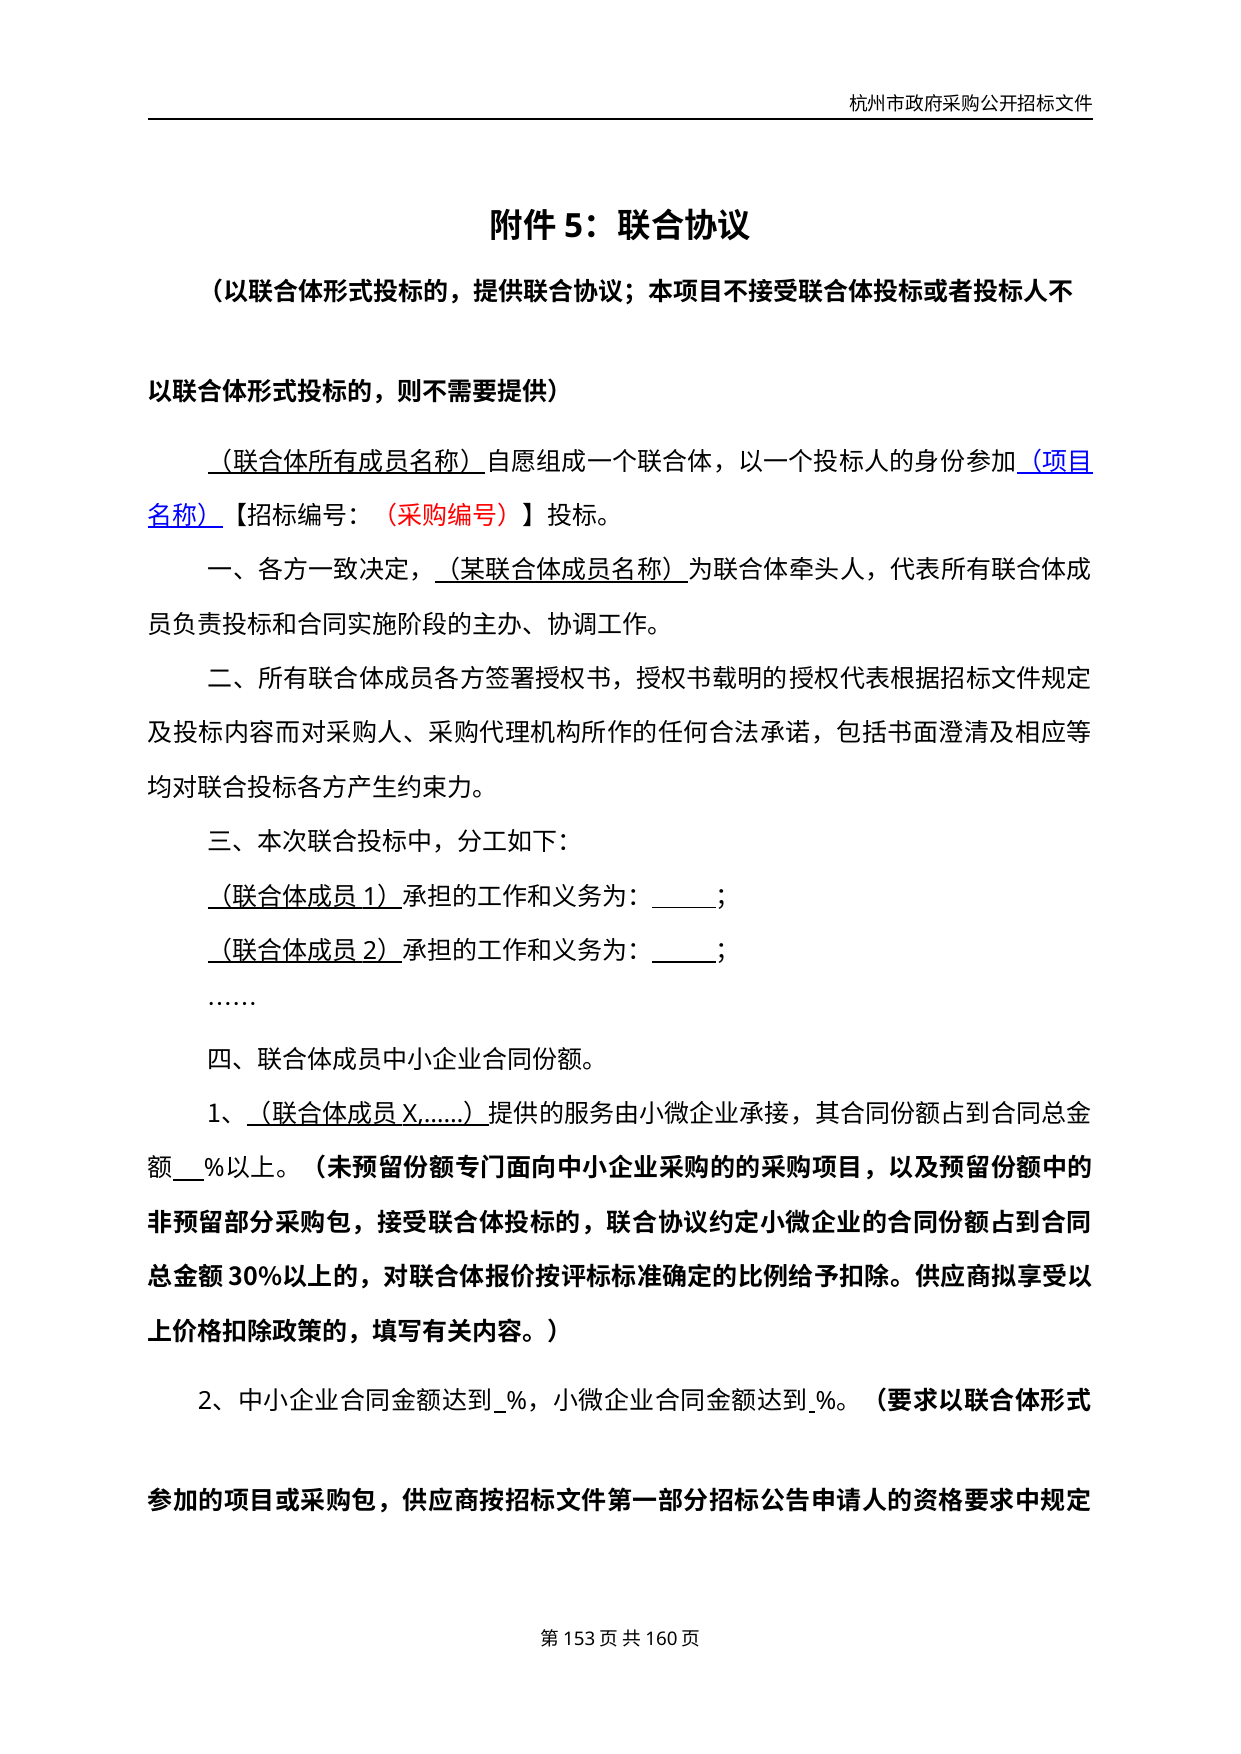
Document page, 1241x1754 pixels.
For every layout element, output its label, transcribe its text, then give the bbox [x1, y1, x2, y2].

text （联合体成员1）承担的工作和义务为： ； [148, 876, 1093, 912]
text …… [148, 985, 1093, 1021]
text 三、本次联合投标中，分工如下： [148, 822, 1093, 858]
text 一、各方一致决定，（某联合体成员名称）为联合体牵头人，代表所有联合体成员负责投标和合同实施阶段的主办、协调工作。 [148, 550, 1093, 640]
text 二、所有联合体成员各方签署授权书，授权书载明的授权代表根据招标文件规定及投标内容而对采购人、采购代理机构所作的任何合法承诺，包括书面澄清及相应等均对联合投标各方产生约束力。 [148, 658, 1093, 803]
text （以联合体形式投标的，提供联合协议；本项目不接受联合体投标或者投标人不以联合体形式投标的，则不需要提供） [148, 257, 1093, 423]
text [148, 1365, 1093, 1531]
text 附件5：联合协议 [148, 190, 1093, 257]
text （联合体所有成员名称）自愿组成一个联合体，以一个投标人的身份参加（项目名称）【招标编号：（采购编号）】投标。 [148, 441, 1093, 532]
text 1、（联合体成员X,……）提供的服务由小微企业承接，其合同份额占到合同总金额 %以上。（未预留份额专门面向中小企业采购的的采购项目，以及预留份额中的非预留部分采购包，接受联合体投标的，联合协议约定小微企业的合同份额占到合同总金额30%以上的，对联合体报价按评标标准确定的比例给予扣除。供应商拟享受以上价格扣除政策的，填写有关内容。） [148, 1093, 1093, 1347]
text 四、联合体成员中小企业合同份额。 [148, 1039, 1093, 1075]
text （联合体成员2）承担的工作和义务为： ； [148, 930, 1093, 967]
